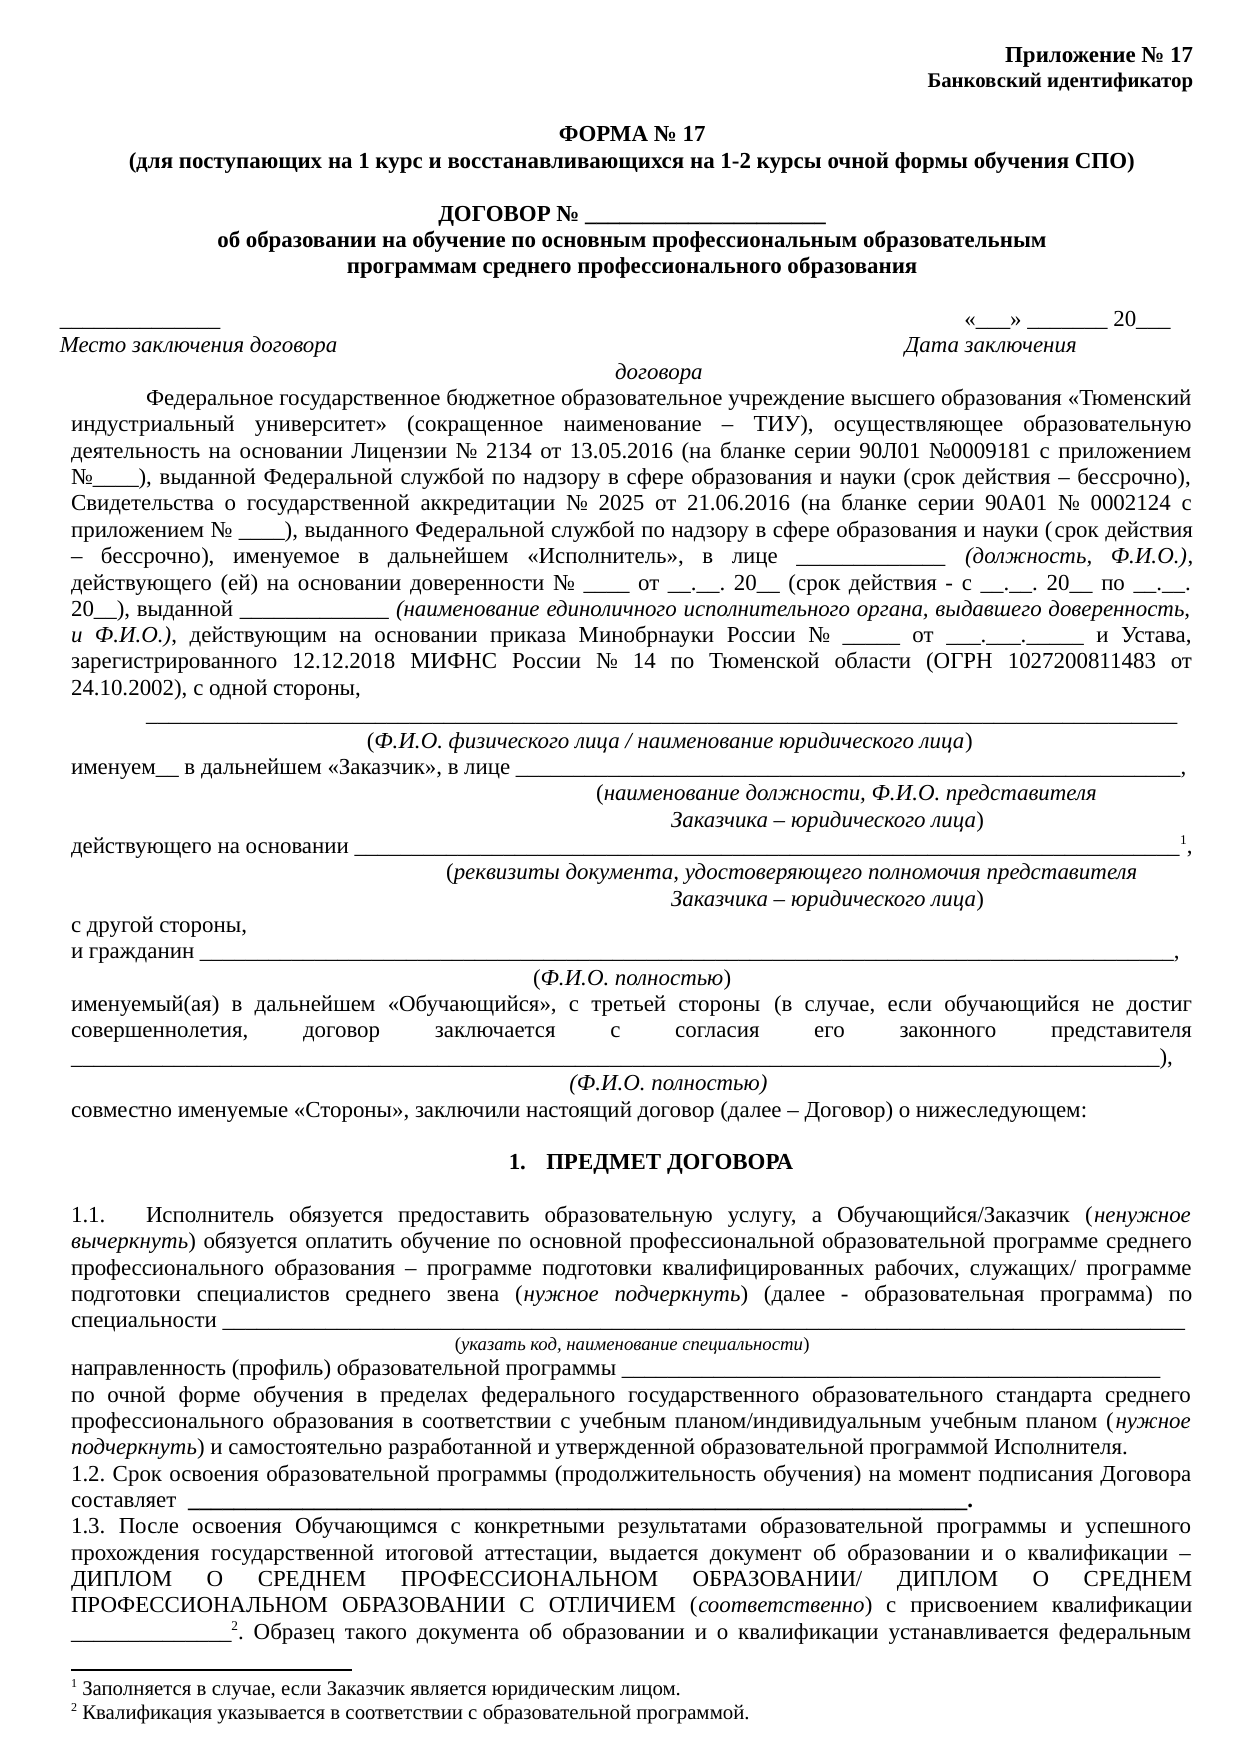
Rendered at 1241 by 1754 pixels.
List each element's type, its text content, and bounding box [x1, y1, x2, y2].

text 1.2. Срок освоения образовательной программы (продолжительность обучения) на момент подписания Договора составляет ____________________________________________________________________. [71, 1460, 1193, 1512]
text совместно именуемые «Стороны», заключили настоящий договор (далее – Договор) о нижеследующем: [71, 1096, 1193, 1122]
text Заказчика – юридического лица) [71, 806, 1193, 832]
table_header ______________ Место заключения договора [60, 305, 615, 384]
text (для поступающих на 1 курс и восстанавливающихся на 1-2 курсы очной формы обучения СПО) [71, 147, 1193, 173]
text по очной форме обучения в пределах федерального государственного образовательного стандарта среднего профессионального образования в соответствии с учебным планом/индивидуальным учебным планом (нужное подчеркнуть) и самостоятельно разработанной и утвержденной образовательной программой Исполнителя. [71, 1381, 1193, 1460]
text (Ф.И.О. полностью) [71, 1069, 1193, 1096]
text и гражданин _____________________________________________________________________________________, [71, 937, 1193, 964]
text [71, 1512, 1193, 1644]
text именуем__ в дальнейшем «Заказчик», в лице __________________________________________________________, [71, 753, 1193, 779]
list ПРЕДМЕТ ДОГОВОРА [108, 1148, 1193, 1175]
text ФОРМА № 17 [71, 121, 1193, 147]
text (указать код, наименование специальности) [71, 1333, 1193, 1354]
text с другой стороны, [71, 911, 1193, 937]
list Исполнитель обязуется предоставить образовательную услугу, а Обучающийся/Заказчик (ненужное вычеркнуть) обязуется оплатить обучение по основной профессиональной образовательной программе среднего профессионального образования – программе подготовки квалифицированных рабочих, служащих/ программе подготовки специалистов среднего звена (нужное подчеркнуть) (далее - образовательная программа) по специальности ____________________________________________________________________________________ [71, 1201, 1193, 1333]
text __________________________________________________________________________________________ [71, 700, 1193, 727]
text Заказчика – юридического лица) [671, 885, 1193, 911]
text (Ф.И.О. физического лица / наименование юридического лица) [71, 727, 1193, 753]
text (наименование должности, Ф.И.О. представителя [521, 779, 1193, 806]
text Приложение № 17 [71, 41, 1193, 68]
text именуемый(ая) в дальнейшем «Обучающийся», с третьей стороны (в случае, если обучающийся не достиг совершеннолетия, договор заключается с согласия его законного представителя _______________________________________________________________________________________________), [71, 990, 1193, 1069]
text (реквизиты документа, удостоверяющего полномочия представителя [371, 858, 1193, 885]
text (Ф.И.О. полностью) [71, 964, 1193, 990]
text действующего на основании ________________________________________________________________________, [71, 832, 1193, 858]
text Банковский идентификатор [71, 68, 1193, 92]
text направленность (профиль) образовательной программы _______________________________________________ [71, 1354, 1193, 1381]
text ДОГОВОР № _____________________ [71, 199, 1193, 226]
text об образовании на обучение по основным профессиональным образовательным [71, 226, 1193, 252]
text программам среднего профессионального образования [71, 252, 1193, 279]
text Федеральное государственное бюджетное образовательное учреждение высшего образования «Тюменский индустриальный университет» (сокращенное наименование – ТИУ), осуществляющее образовательную деятельность на основании Лицензии № 2134 от 13.05.2016 (на бланке серии 90Л01 №0009181 с приложением №____), выданной Федеральной службой по надзору в сфере образования и науки (срок действия – бессрочно), Свидетельства о государственной аккредитации № 2025 от 21.06.2016 (на бланке серии 90А01 № 0002124 с приложением № ____), выданного Федеральной службой по надзору в сфере образования и науки (срок действия – бессрочно), именуемое в дальнейшем «Исполнитель», в лице _____________ (должность, Ф.И.О.), действующего (ей) на основании доверенности № ____ от __.__. 20__ (срок действия - с __.__. 20__ по __.__. 20__), выданной _____________ (наименование единоличного исполнительного органа, выдавшего доверенность, и Ф.И.О.), действующим на основании приказа Минобрнауки России № _____ от ___.___._____ и Устава, зарегистрированного 12.12.2018 МИФНС России № 14 по Тюменской области (ОГРН 1027200811483 от 24.10.2002), с одной стороны, [71, 384, 1193, 700]
table_header «___» _______ 20___ Дата заключения договора [615, 305, 1170, 384]
